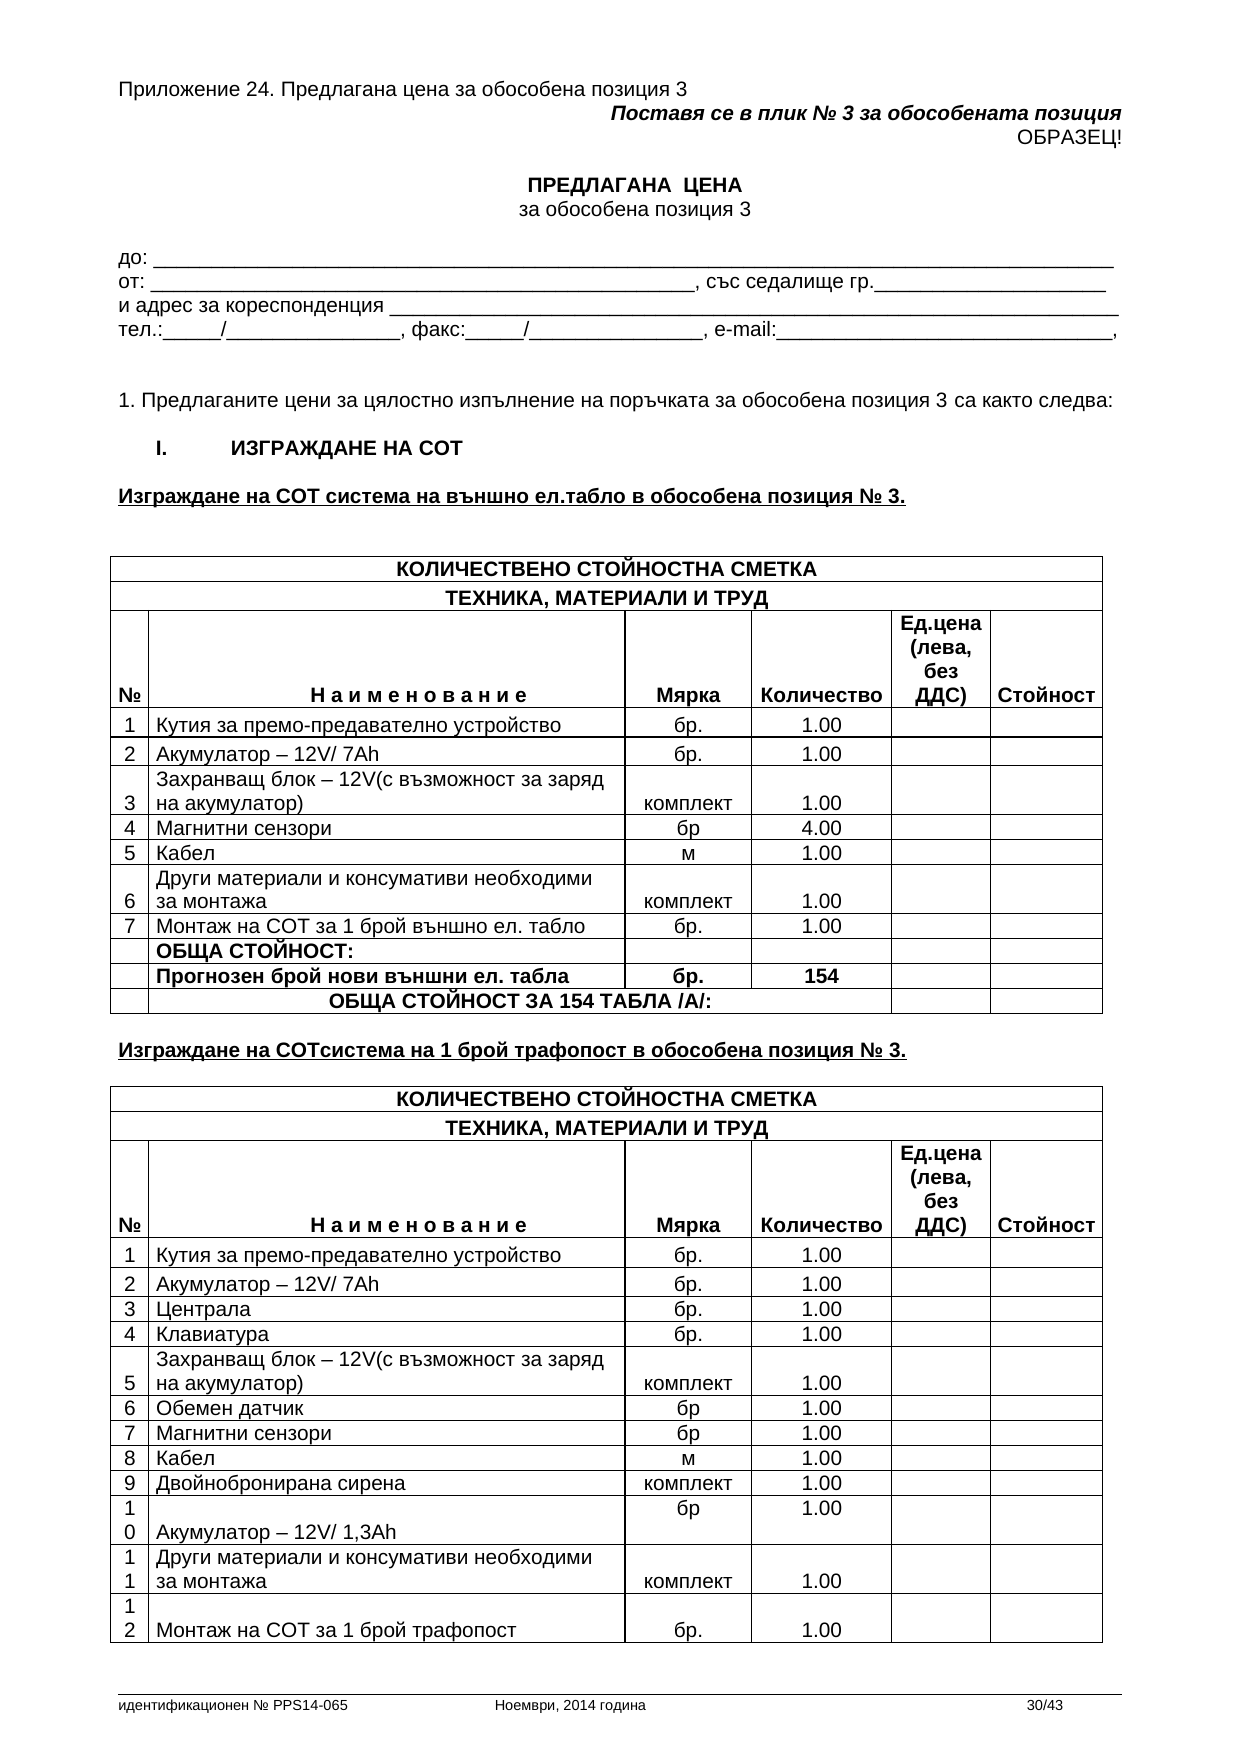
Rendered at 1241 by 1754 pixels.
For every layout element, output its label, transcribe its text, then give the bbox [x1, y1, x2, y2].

table_cell ТЕХНИКА, МАТЕРИАЛИ И ТРУД [111, 1112, 1102, 1140]
table_cell 3 [111, 1297, 148, 1321]
table_cell бр [626, 1496, 751, 1544]
table_cell [892, 989, 990, 1013]
table_cell 10 [111, 1496, 148, 1544]
table_cell бр. [626, 1297, 751, 1321]
table_cell [892, 1297, 990, 1321]
text Приложение 24. Предлагана цена за обособена позиция 3 [118, 77, 1122, 101]
table_cell бр [626, 1421, 751, 1445]
table_cell 2 [111, 1268, 148, 1296]
text 1. Предлаганите цени за цялостно изпълнение на поръчката за обособена позиция 3 са както следва: [118, 388, 1122, 412]
text тел.:_____/_______________, факс:_____/_______________, e-mail:_____________________________, [118, 316, 1122, 340]
table_cell 1.00 [752, 1238, 891, 1267]
table_cell [892, 939, 990, 963]
table_cell 6 [111, 865, 148, 913]
table_cell [991, 1421, 1102, 1445]
table_cell 154 [752, 964, 891, 988]
text Изграждане на СОТсистема на 1 брой трафопост в обособена позиция № 3. [118, 1038, 1122, 1062]
table_cell 1.00 [752, 1471, 891, 1495]
table_cell [892, 1322, 990, 1346]
table_cell Акумулатор – 12V/ 1,3Ah [149, 1496, 624, 1544]
table_cell 9 [111, 1471, 148, 1495]
table_cell Монтаж на СОТ за 1 брой външно ел. табло [149, 914, 624, 938]
table_cell [991, 1594, 1102, 1642]
table_cell [892, 1471, 990, 1495]
table_cell [991, 964, 1102, 988]
table_cell комплект [626, 865, 751, 913]
table_cell Акумулатор – 12V/ 7Ah [149, 738, 624, 765]
table_cell бр. [626, 708, 751, 736]
text Поставя се в плик № 3 за обособената позиция [118, 101, 1122, 125]
table_cell [991, 1396, 1102, 1420]
table_cell Кутия за премо-предавателно устройство [149, 708, 624, 736]
table_cell [991, 1471, 1102, 1495]
table_cell [991, 1545, 1102, 1593]
table_cell бр. [626, 1268, 751, 1296]
table_cell [991, 939, 1102, 963]
table_cell [626, 939, 751, 963]
table_cell бр. [626, 914, 751, 938]
table_cell [991, 738, 1102, 765]
table_cell [991, 1297, 1102, 1321]
table_cell Стойност [991, 611, 1102, 707]
table_cell 4 [111, 815, 148, 839]
table_cell [991, 1238, 1102, 1267]
table_cell 1.00 [752, 1545, 891, 1593]
table_cell [111, 989, 148, 1013]
table_cell Кабел [149, 1446, 624, 1470]
table_cell [111, 939, 148, 963]
table_cell [991, 766, 1102, 814]
table_cell Други материали и консумативи необходими за монтажа [149, 1545, 624, 1593]
table_cell Кутия за премо-предавателно устройство [149, 1238, 624, 1267]
table_cell Магнитни сензори [149, 815, 624, 839]
table_cell [892, 1268, 990, 1296]
table_cell комплект [626, 1347, 751, 1395]
table_header КОЛИЧЕСТВЕНО СТОЙНОСТНА СМЕТКА [111, 1087, 1102, 1111]
table_cell Н а и м е н о в а н и е [149, 611, 624, 707]
table_cell м [626, 1446, 751, 1470]
table_cell бр [626, 1396, 751, 1420]
table_cell комплект [626, 1545, 751, 1593]
table_cell [111, 964, 148, 988]
table_cell комплект [626, 766, 751, 814]
table_cell бр. [626, 1594, 751, 1642]
table_cell бр. [626, 738, 751, 765]
table_cell 1.00 [752, 1297, 891, 1321]
table_cell ТЕХНИКА, МАТЕРИАЛИ И ТРУД [111, 582, 1102, 610]
table_cell [892, 865, 990, 913]
table_cell Други материали и консумативи необходими за монтажа [149, 865, 624, 913]
table_cell 4.00 [752, 815, 891, 839]
table_cell 1.00 [752, 865, 891, 913]
table_cell 1.00 [752, 766, 891, 814]
table_cell бр. [626, 964, 751, 988]
table_cell 3 [111, 766, 148, 814]
text до: ___________________________________________________________________________________ [118, 244, 1122, 268]
table_cell 1.00 [752, 1594, 891, 1642]
table_cell № [111, 1141, 148, 1237]
text и адрес за кореспонденция _______________________________________________________________ [118, 292, 1122, 316]
table_cell [892, 964, 990, 988]
table_cell 4 [111, 1322, 148, 1346]
table_cell ОБЩА СТОЙНОСТ: [149, 939, 624, 963]
table_cell 1.00 [752, 738, 891, 765]
table_cell [991, 1347, 1102, 1395]
table_cell бр [626, 815, 751, 839]
list ИЗГРАЖДАНЕ НА СОТ [156, 436, 1122, 460]
table_cell Количество [752, 611, 891, 707]
table_cell 1.00 [752, 1446, 891, 1470]
table_cell Акумулатор – 12V/ 7Ah [149, 1268, 624, 1296]
table_cell 1.00 [752, 708, 891, 736]
text от: _______________________________________________, със седалище гр.____________________ [118, 268, 1122, 292]
table_cell [991, 1446, 1102, 1470]
table_cell [892, 1238, 990, 1267]
table_cell [892, 1446, 990, 1470]
table_cell Обемен датчик [149, 1396, 624, 1420]
table_cell 1 [111, 1238, 148, 1267]
table_cell [892, 766, 990, 814]
table_cell Мярка [626, 1141, 751, 1237]
table_cell Двойнобронирана сирена [149, 1471, 624, 1495]
table_cell [892, 1594, 990, 1642]
table_cell Мярка [626, 611, 751, 707]
table_cell Клавиатура [149, 1322, 624, 1346]
table_cell 1 [111, 708, 148, 736]
table_cell [892, 738, 990, 765]
table_cell Н а и м е н о в а н и е [149, 1141, 624, 1237]
table_cell 2 [111, 738, 148, 765]
table_cell [991, 708, 1102, 736]
table_cell ОБЩА СТОЙНОСТ ЗА 154 ТАБЛА /A/: [149, 989, 891, 1013]
table_cell Кабел [149, 840, 624, 864]
text за обособена позиция 3 [148, 197, 1122, 221]
text ПРЕДЛАГАНА ЦЕНА [148, 173, 1122, 197]
table_cell [991, 865, 1102, 913]
table_cell [892, 1421, 990, 1445]
table_cell 11 [111, 1545, 148, 1593]
table_cell 5 [111, 840, 148, 864]
table_cell Захранващ блок – 12V(с възможност за заряд на акумулатор) [149, 1347, 624, 1395]
table_cell [991, 914, 1102, 938]
table_cell [892, 1347, 990, 1395]
table_cell бр. [626, 1322, 751, 1346]
table_cell 7 [111, 914, 148, 938]
table_cell [892, 1396, 990, 1420]
table_cell Захранващ блок – 12V(с възможност за заряд на акумулатор) [149, 766, 624, 814]
table_cell [991, 1322, 1102, 1346]
text Изграждане на СОТ система на външно ел.табло в обособена позиция № 3. [118, 484, 1122, 508]
table_cell 1.00 [752, 1268, 891, 1296]
text ОБРАЗЕЦ! [118, 125, 1122, 149]
table_cell Ед.цена (лева, без ДДС) [892, 1141, 990, 1237]
table_cell Количество [752, 1141, 891, 1237]
table_cell 8 [111, 1446, 148, 1470]
table_cell 6 [111, 1396, 148, 1420]
table_cell [892, 1496, 990, 1544]
table_cell комплект [626, 1471, 751, 1495]
table_cell Ед.цена (лева, без ДДС) [892, 611, 990, 707]
table_cell бр. [626, 1238, 751, 1267]
table_cell Прогнозен брой нови външни ел. табла [149, 964, 624, 988]
table_cell [991, 1268, 1102, 1296]
table_cell [991, 989, 1102, 1013]
table_cell 1.00 [752, 914, 891, 938]
table_cell [991, 840, 1102, 864]
table_cell [892, 708, 990, 736]
table_cell [991, 815, 1102, 839]
table_cell 1.00 [752, 840, 891, 864]
table_cell м [626, 840, 751, 864]
table_cell [892, 1545, 990, 1593]
table_cell № [111, 611, 148, 707]
table_cell [892, 914, 990, 938]
table_cell 7 [111, 1421, 148, 1445]
table_cell [991, 1496, 1102, 1544]
table_header КОЛИЧЕСТВЕНО СТОЙНОСТНА СМЕТКА [111, 557, 1102, 581]
table_cell 12 [111, 1594, 148, 1642]
table_cell 1.00 [752, 1421, 891, 1445]
table_cell Стойност [991, 1141, 1102, 1237]
table_cell [892, 840, 990, 864]
table_cell [752, 939, 891, 963]
table_cell 1.00 [752, 1496, 891, 1544]
table_cell 1.00 [752, 1347, 891, 1395]
table_cell Монтаж на СОТ за 1 брой трафопост [149, 1594, 624, 1642]
table_cell 1.00 [752, 1322, 891, 1346]
table_cell [892, 815, 990, 839]
table_cell 1.00 [752, 1396, 891, 1420]
table_cell 5 [111, 1347, 148, 1395]
table_cell Магнитни сензори [149, 1421, 624, 1445]
table_cell Централа [149, 1297, 624, 1321]
